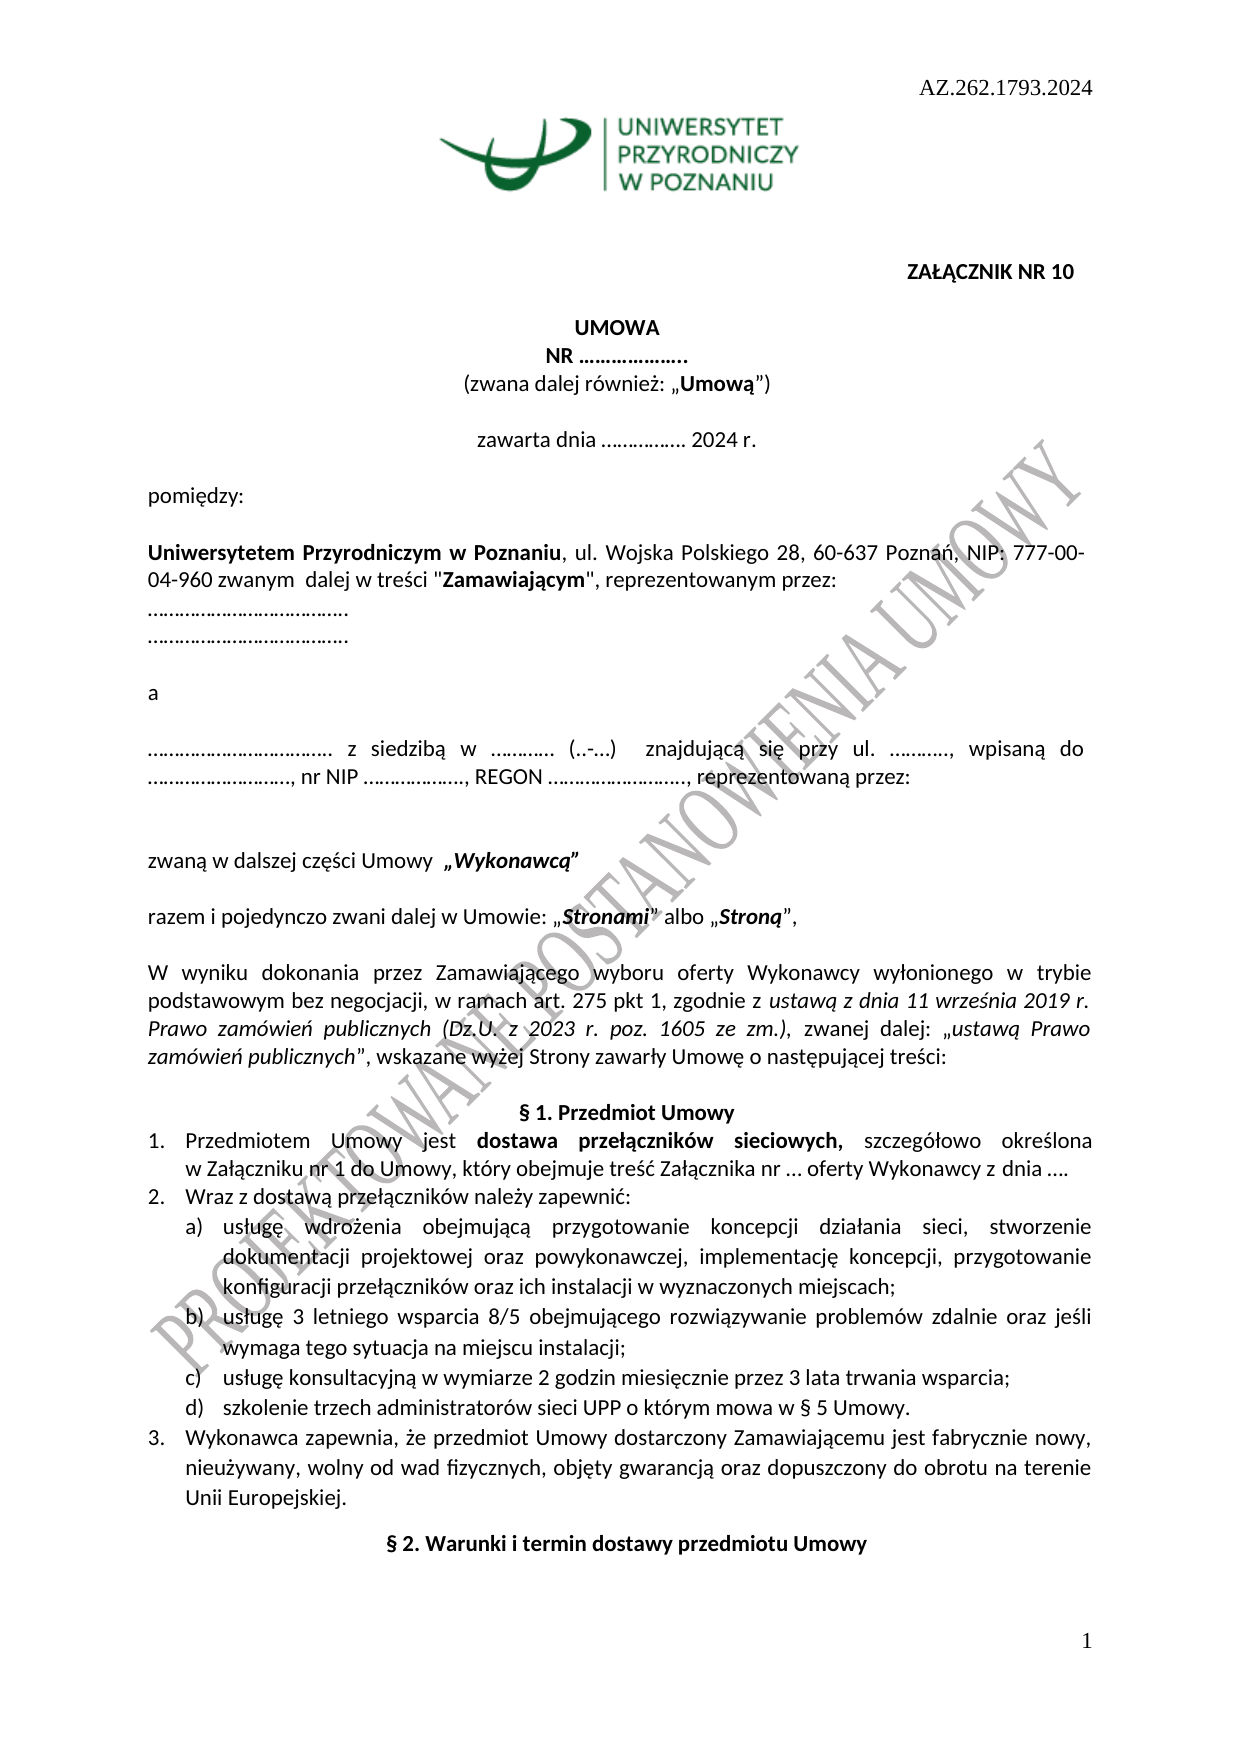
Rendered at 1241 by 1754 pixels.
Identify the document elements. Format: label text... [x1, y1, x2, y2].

list szkolenie trzech administratorów sieci UPP o którym mowa w § 5 Umowy. [185, 1393, 1093, 1421]
list Wykonawca zapewnia, że przedmiot Umowy dostarczony Zamawiającemu jest fabrycznie nowy, nieużywany, wolny od wad fizycznych, objęty gwarancją oraz dopuszczony do obrotu na terenie Unii Europejskiej. [148, 1423, 1093, 1511]
text zwaną w dalszej części Umowy „Wykonawcą” [148, 846, 1093, 874]
text UMOWA [148, 313, 1086, 341]
list Wraz z dostawą przełączników należy zapewnić: [148, 1182, 1093, 1210]
text § 2. Warunki i termin dostawy przedmiotu Umowy [148, 1529, 1086, 1557]
text NR ……………….. [148, 341, 1086, 369]
text ……………………………….. [148, 622, 1093, 650]
list usługę konsultacyjną w wymiarze 2 godzin miesięcznie przez 3 lata trwania wsparcia; [185, 1363, 1093, 1391]
picture [424, 100, 817, 211]
text § 1. Przedmiot Umowy [148, 1098, 1086, 1126]
text Uniwersytetem Przyrodniczym w Poznaniu, ul. Wojska Polskiego 28, 60-637 Poznań, NIP: 777-00-04-960 zwanym dalej w treści "Zamawiającym", reprezentowanym przez: [148, 538, 1086, 594]
text pomiędzy: [148, 482, 1086, 509]
text razem i pojedynczo zwani dalej w Umowie: „Stronami” albo „Stroną”, [148, 902, 1093, 930]
text …………………………….. z siedzibą w ………… (..-…) znajdującą się przy ul. ……….., wpisaną do ………………………, nr NIP ………………., REGON …………………….., reprezentowaną przez: [148, 734, 1086, 790]
list usługę 3 letniego wsparcia 8/5 obejmującego rozwiązywanie problemów zdalnie oraz jeśli wymaga tego sytuacja na miejscu instalacji; [185, 1302, 1093, 1361]
table_header ZAŁĄCZNIK NR 10 [147, 258, 1092, 285]
text a [148, 678, 1086, 706]
text W wyniku dokonania przez Zamawiającego wyboru oferty Wykonawcy wyłonionego w trybie podstawowym bez negocjacji, w ramach art. 275 pkt 1, zgodnie z ustawą z dnia 11 września 2019 r. Prawo zamówień publicznych (Dz.U. z 2023 r. poz. 1605 ze zm.), zwanej dalej: „ustawą Prawo zamówień publicznych”, wskazane wyżej Strony zawarły Umowę o następującej treści: [148, 958, 1093, 1070]
text zawarta dnia ……………. 2024 r. [148, 426, 1086, 453]
list Przedmiotem Umowy jest dostawa przełączników sieciowych, szczegółowo określona w Załączniku nr 1 do Umowy, który obejmuje treść Załącznika nr … oferty Wykonawcy z dnia …. [148, 1126, 1093, 1182]
list usługę wdrożenia obejmującą przygotowanie koncepcji działania sieci, stworzenie dokumentacji projektowej oraz powykonawczej, implementację koncepcji, przygotowanie konfiguracji przełączników oraz ich instalacji w wyznaczonych miejscach; [185, 1212, 1093, 1300]
text ……………………………….. [148, 594, 1093, 622]
text (zwana dalej również: „Umową”) [148, 369, 1086, 397]
